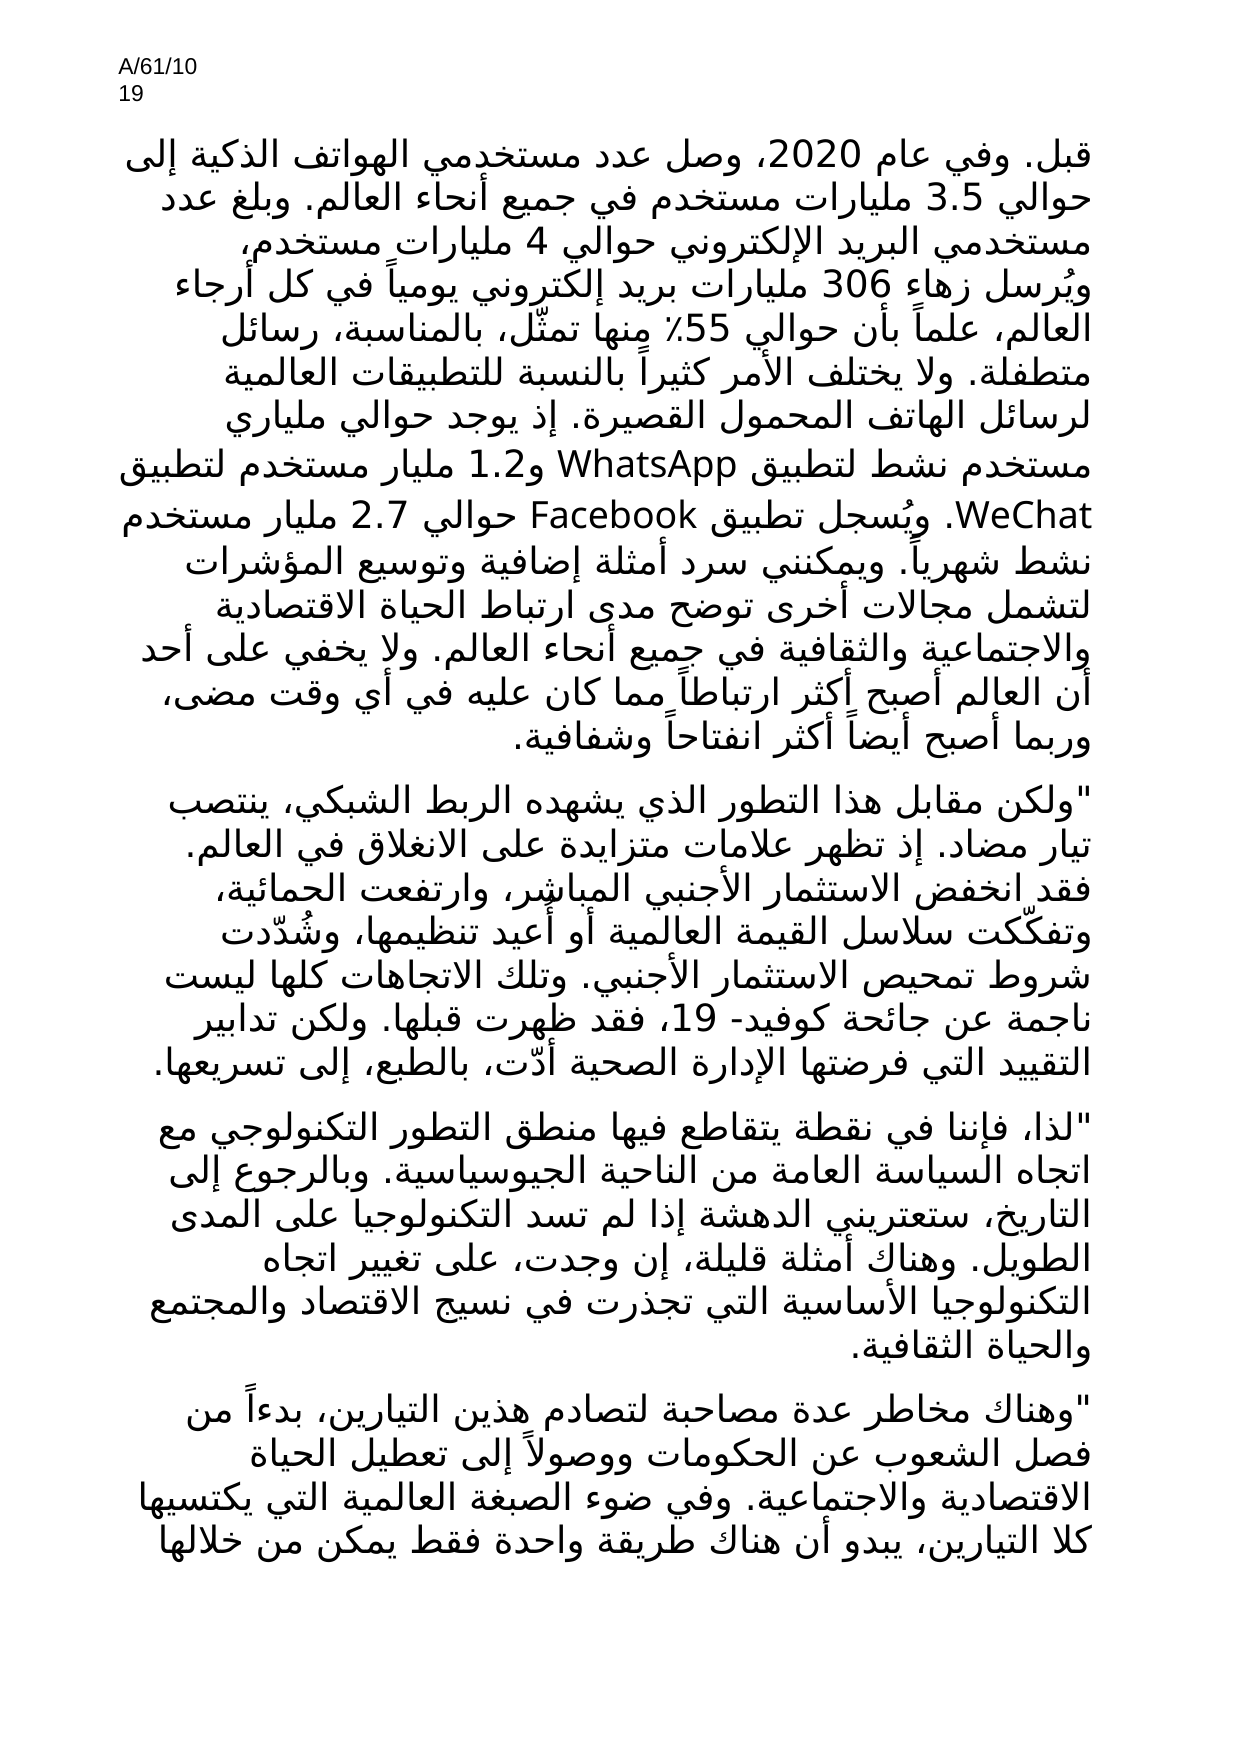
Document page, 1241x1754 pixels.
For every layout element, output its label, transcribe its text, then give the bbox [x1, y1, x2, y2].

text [118, 132, 1092, 758]
text "ولكن مقابل هذا التطور الذي يشهده الربط الشبكي، ينتصب تيار مضاد. إذ تظهر علامات متزايدة على الانغلاق في العالم. فقد انخفض الاستثمار الأجنبي المباشر، وارتفعت الحمائية، وتفكّكت سلاسل القيمة العالمية أو أُعيد تنظيمها، وشُدّدت شروط تمحيص الاستثمار الأجنبي. وتلك الاتجاهات كلها ليست ناجمة عن جائحة كوفيد- 19، فقد ظهرت قبلها. ولكن تدابير التقييد التي فرضتها الإدارة الصحية أدّت، بالطبع، إلى تسريعها. [118, 779, 1092, 1084]
text "لذا، فإننا في نقطة يتقاطع فيها منطق التطور التكنولوجي مع اتجاه السياسة العامة من الناحية الجيوسياسية. وبالرجوع إلى التاريخ، ستعتريني الدهشة إذا لم تسد التكنولوجيا على المدى الطويل. وهناك أمثلة قليلة، إن وجدت، على تغيير اتجاه التكنولوجيا الأساسية التي تجذرت في نسيج الاقتصاد والمجتمع والحياة الثقافية. [118, 1105, 1092, 1367]
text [118, 1388, 1092, 1562]
